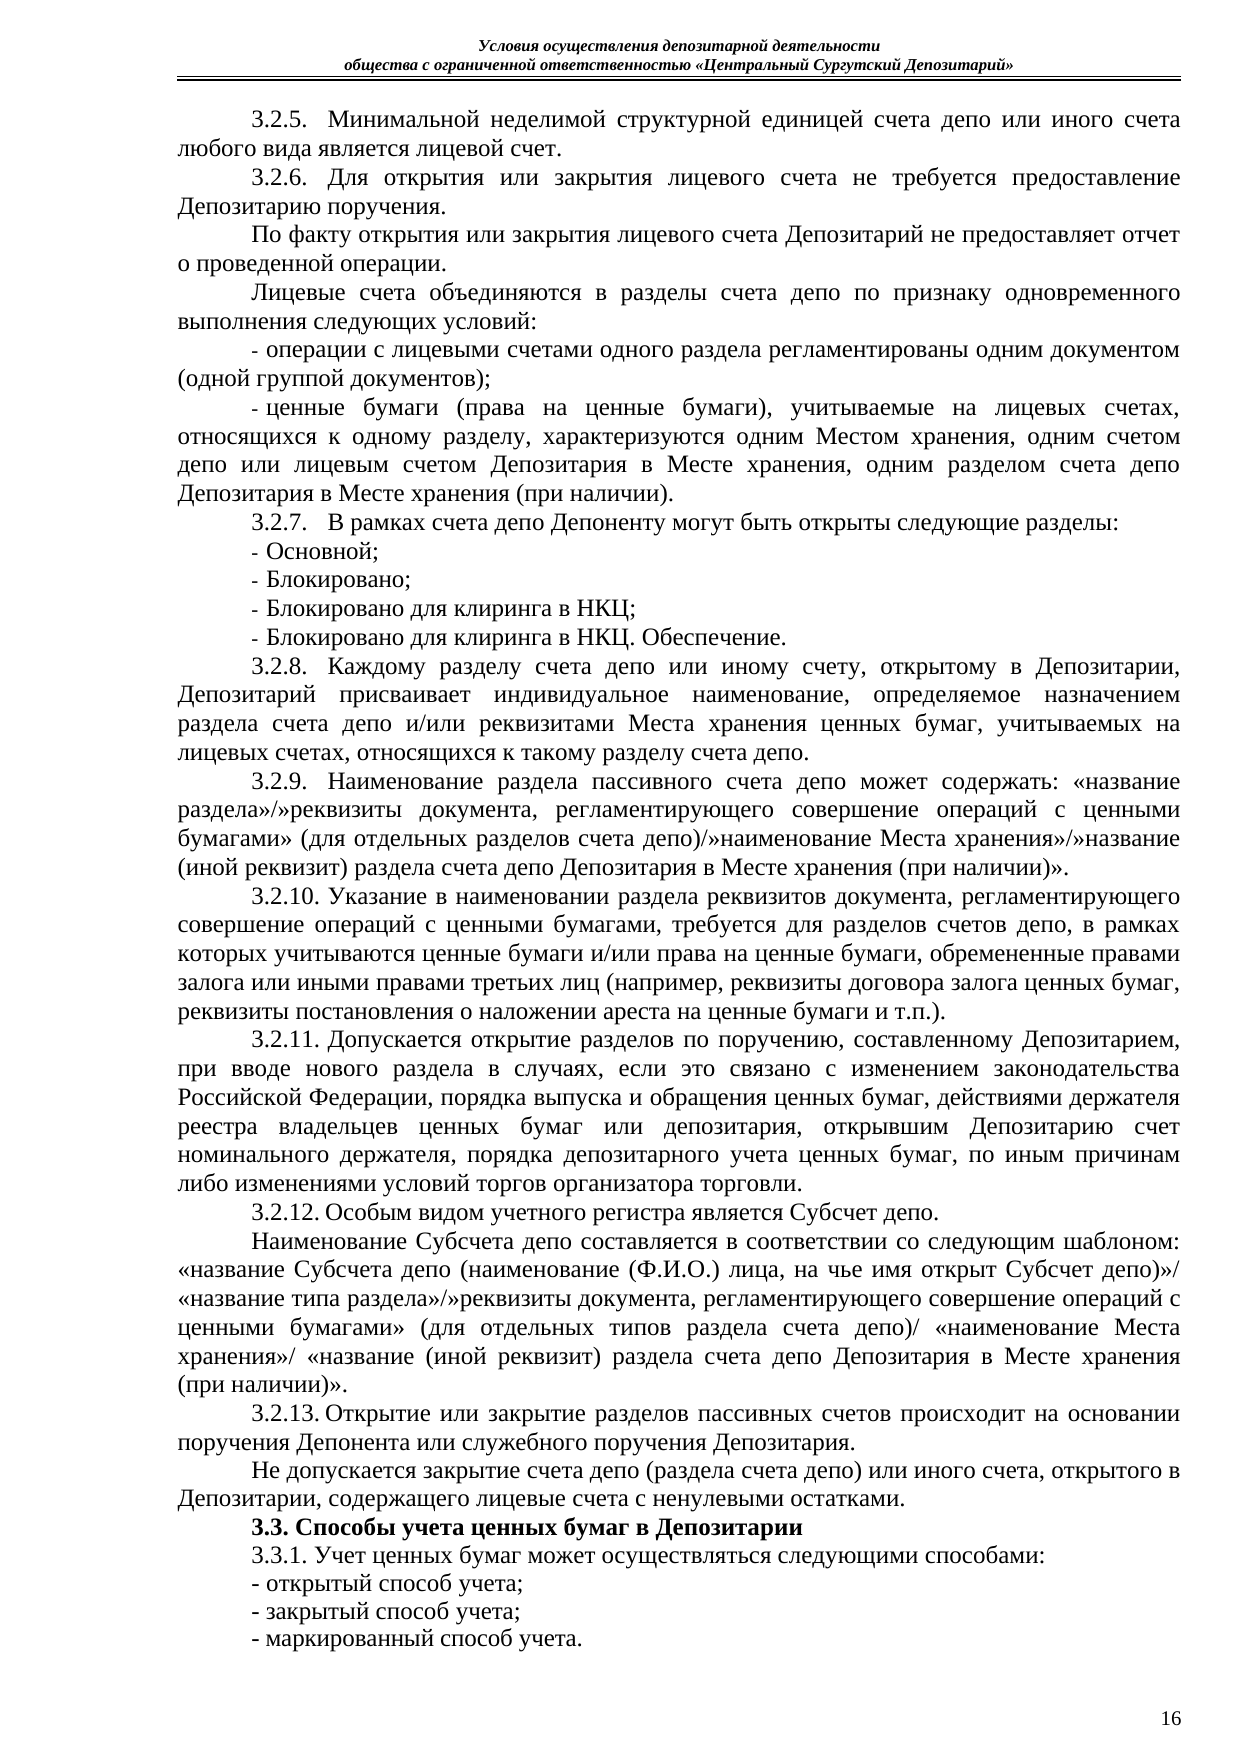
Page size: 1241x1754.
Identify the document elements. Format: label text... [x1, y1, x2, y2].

text Лицевые счета объединяются в разделы счета депо по признаку одновременного выполнения следующих условий: [177, 277, 1181, 334]
list Особым видом учетного регистра является Субсчет депо. [177, 1197, 1181, 1226]
text - маркированный способ учета. [177, 1625, 1183, 1652]
list Минимальной неделимой структурной единицей счета депо или иного счета любого вида является лицевой счет. [177, 104, 1181, 162]
text 3.3. Способы учета ценных бумаг в Депозитарии [177, 1512, 1181, 1541]
text Наименование Субсчета депо составляется в соответствии со следующим шаблоном: «название Субсчета депо (наименование (Ф.И.О.) лица, на чье имя открыт Субсчет депо)»/ «название типа раздела»/»реквизиты документа, регламентирующего совершение операций с ценными бумагами» (для отдельных типов раздела счета депо)/ «наименование Места хранения»/ «название (иной реквизит) раздела счета депо Депозитария в Месте хранения (при наличии)». [177, 1226, 1181, 1398]
list Указание в наименовании раздела реквизитов документа, регламентирующего совершение операций с ценными бумагами, требуется для разделов счетов депо, в рамках которых учитываются ценные бумаги и/или права на ценные бумаги, обремененные правами залога или иными правами третьих лиц (например, реквизиты договора залога ценных бумаг, реквизиты постановления о наложении ареста на ценные бумаги и т.п.). [177, 881, 1181, 1024]
list Блокировано для клиринга в НКЦ; [177, 593, 1181, 622]
list Открытие или закрытие разделов пассивных счетов происходит на основании поручения Депонента или служебного поручения Депозитария. [177, 1398, 1181, 1456]
list Допускается открытие разделов по поручению, составленному Депозитарием, при вводе нового раздела в случаях, если это связано с изменением законодательства Российской Федерации, порядка выпуска и обращения ценных бумаг, действиями держателя реестра владельцев ценных бумаг или депозитария, открывшим Депозитарию счет номинального держателя, порядка депозитарного учета ценных бумаг, по иным причинам либо изменениями условий торгов организатора торговли. [177, 1024, 1181, 1197]
list Для открытия или закрытия лицевого счета не требуется предоставление Депозитарию поручения. [177, 162, 1181, 219]
list Наименование раздела пассивного счета депо может содержать: «название раздела»/»реквизиты документа, регламентирующего совершение операций с ценными бумагами» (для отдельных разделов счета депо)/»наименование Места хранения»/»название (иной реквизит) раздела счета депо Депозитария в Месте хранения (при наличии)». [177, 766, 1181, 881]
list Каждому разделу счета депо или иному счету, открытому в Депозитарии, Депозитарий присваивает индивидуальное наименование, определяемое назначением раздела счета депо и/или реквизитами Места хранения ценных бумаг, учитываемых на лицевых счетах, относящихся к такому разделу счета депо. [177, 651, 1181, 766]
list Блокировано для клиринга в НКЦ. Обеспечение. [177, 622, 1181, 651]
list Блокировано; [177, 564, 1181, 593]
text - закрытый способ учета; [177, 1597, 1183, 1625]
list В рамках счета депо Депоненту могут быть открыты следующие разделы: [177, 507, 1181, 536]
text По факту открытия или закрытия лицевого счета Депозитарий не предоставляет отчет о проведенной операции. [177, 219, 1181, 277]
list Основной; [177, 536, 1181, 564]
text - открытый способ учета; [177, 1569, 854, 1597]
text 3.3.1. Учет ценных бумаг может осуществляться следующими способами: [177, 1541, 1181, 1569]
list операции с лицевыми счетами одного раздела регламентированы одним документом (одной группой документов); [177, 334, 1181, 392]
text Не допускается закрытие счета депо (раздела счета депо) или иного счета, открытого в Депозитарии, содержащего лицевые счета с ненулевыми остатками. [177, 1456, 1181, 1512]
list ценные бумаги (права на ценные бумаги), учитываемые на лицевых счетах, относящихся к одному разделу, характеризуются одним Местом хранения, одним счетом депо или лицевым счетом Депозитария в Месте хранения, одним разделом счета депо Депозитария в Месте хранения (при наличии). [177, 392, 1181, 507]
